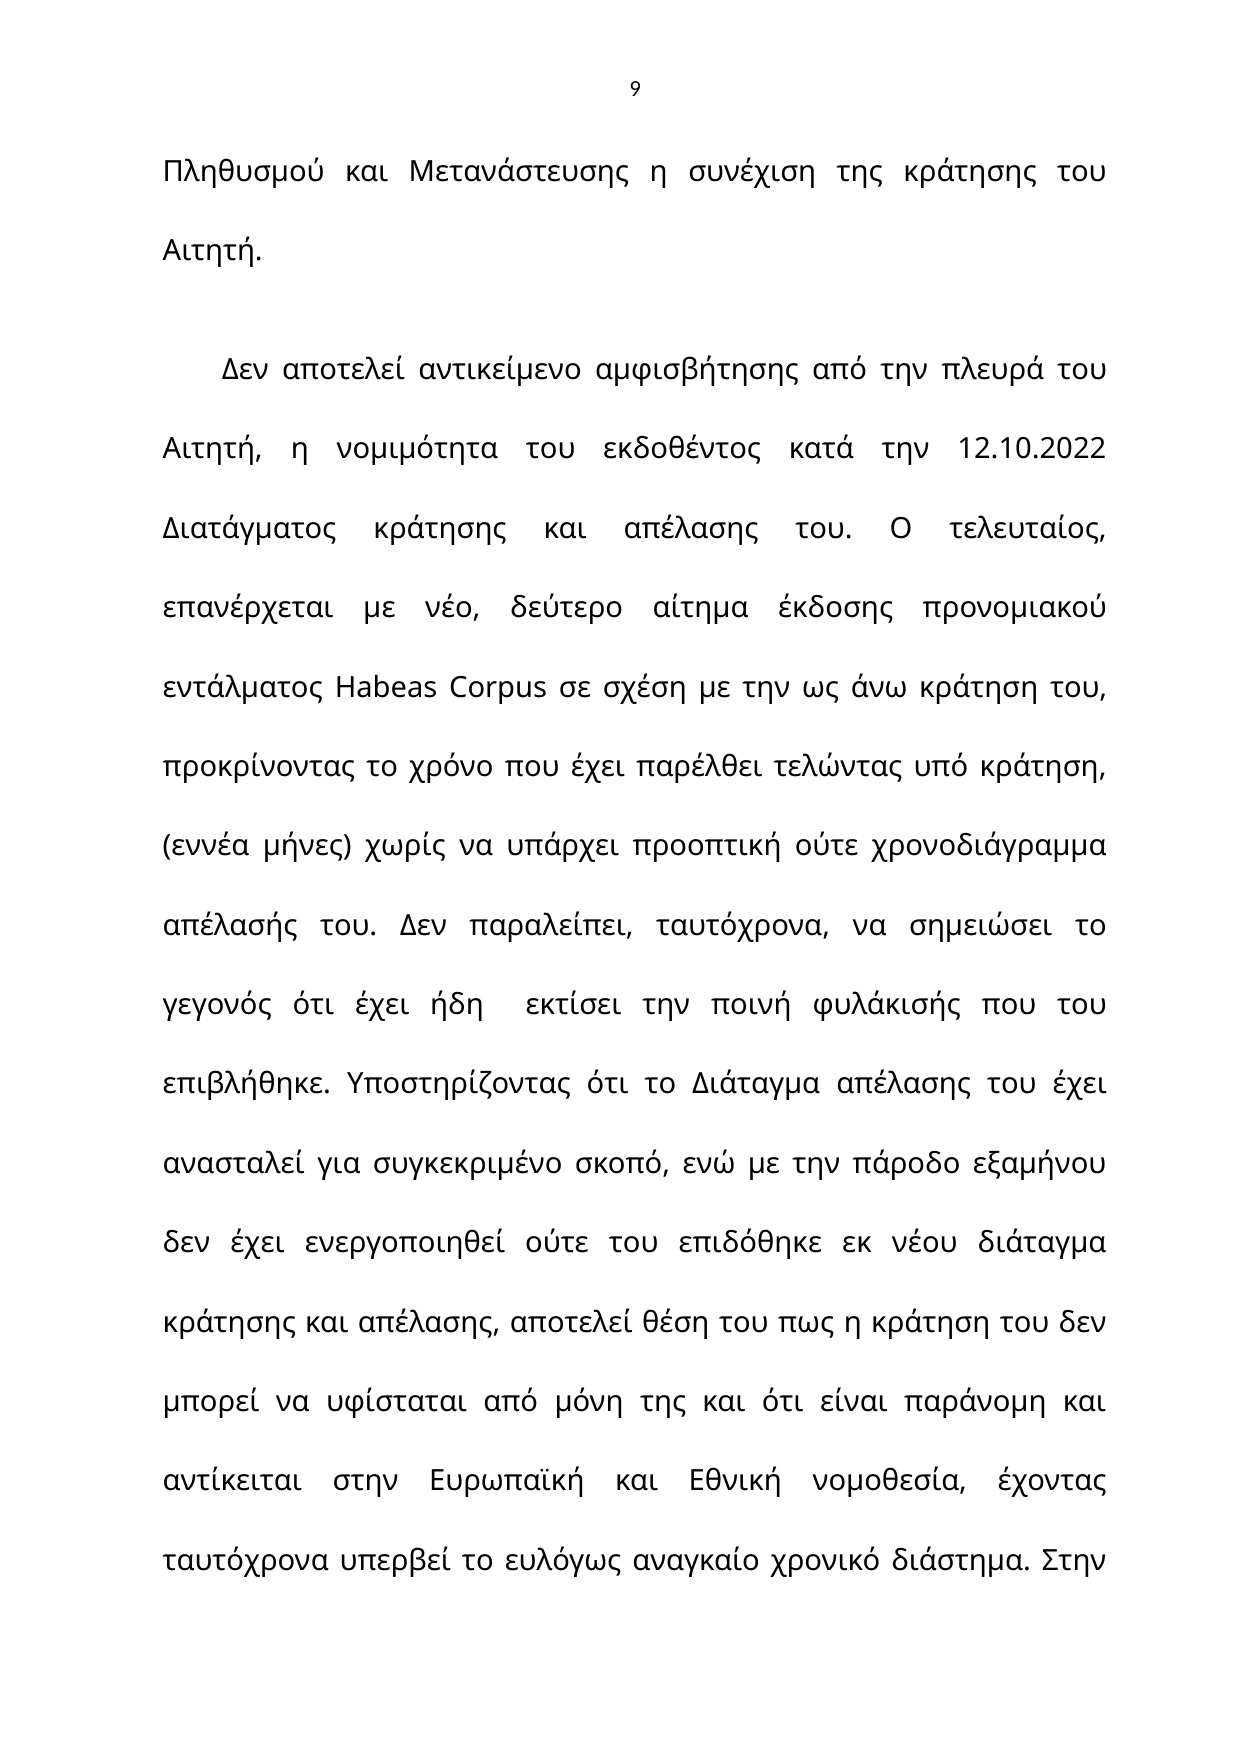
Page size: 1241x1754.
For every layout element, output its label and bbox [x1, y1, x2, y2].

text [162, 348, 1107, 1579]
text [162, 150, 1107, 269]
